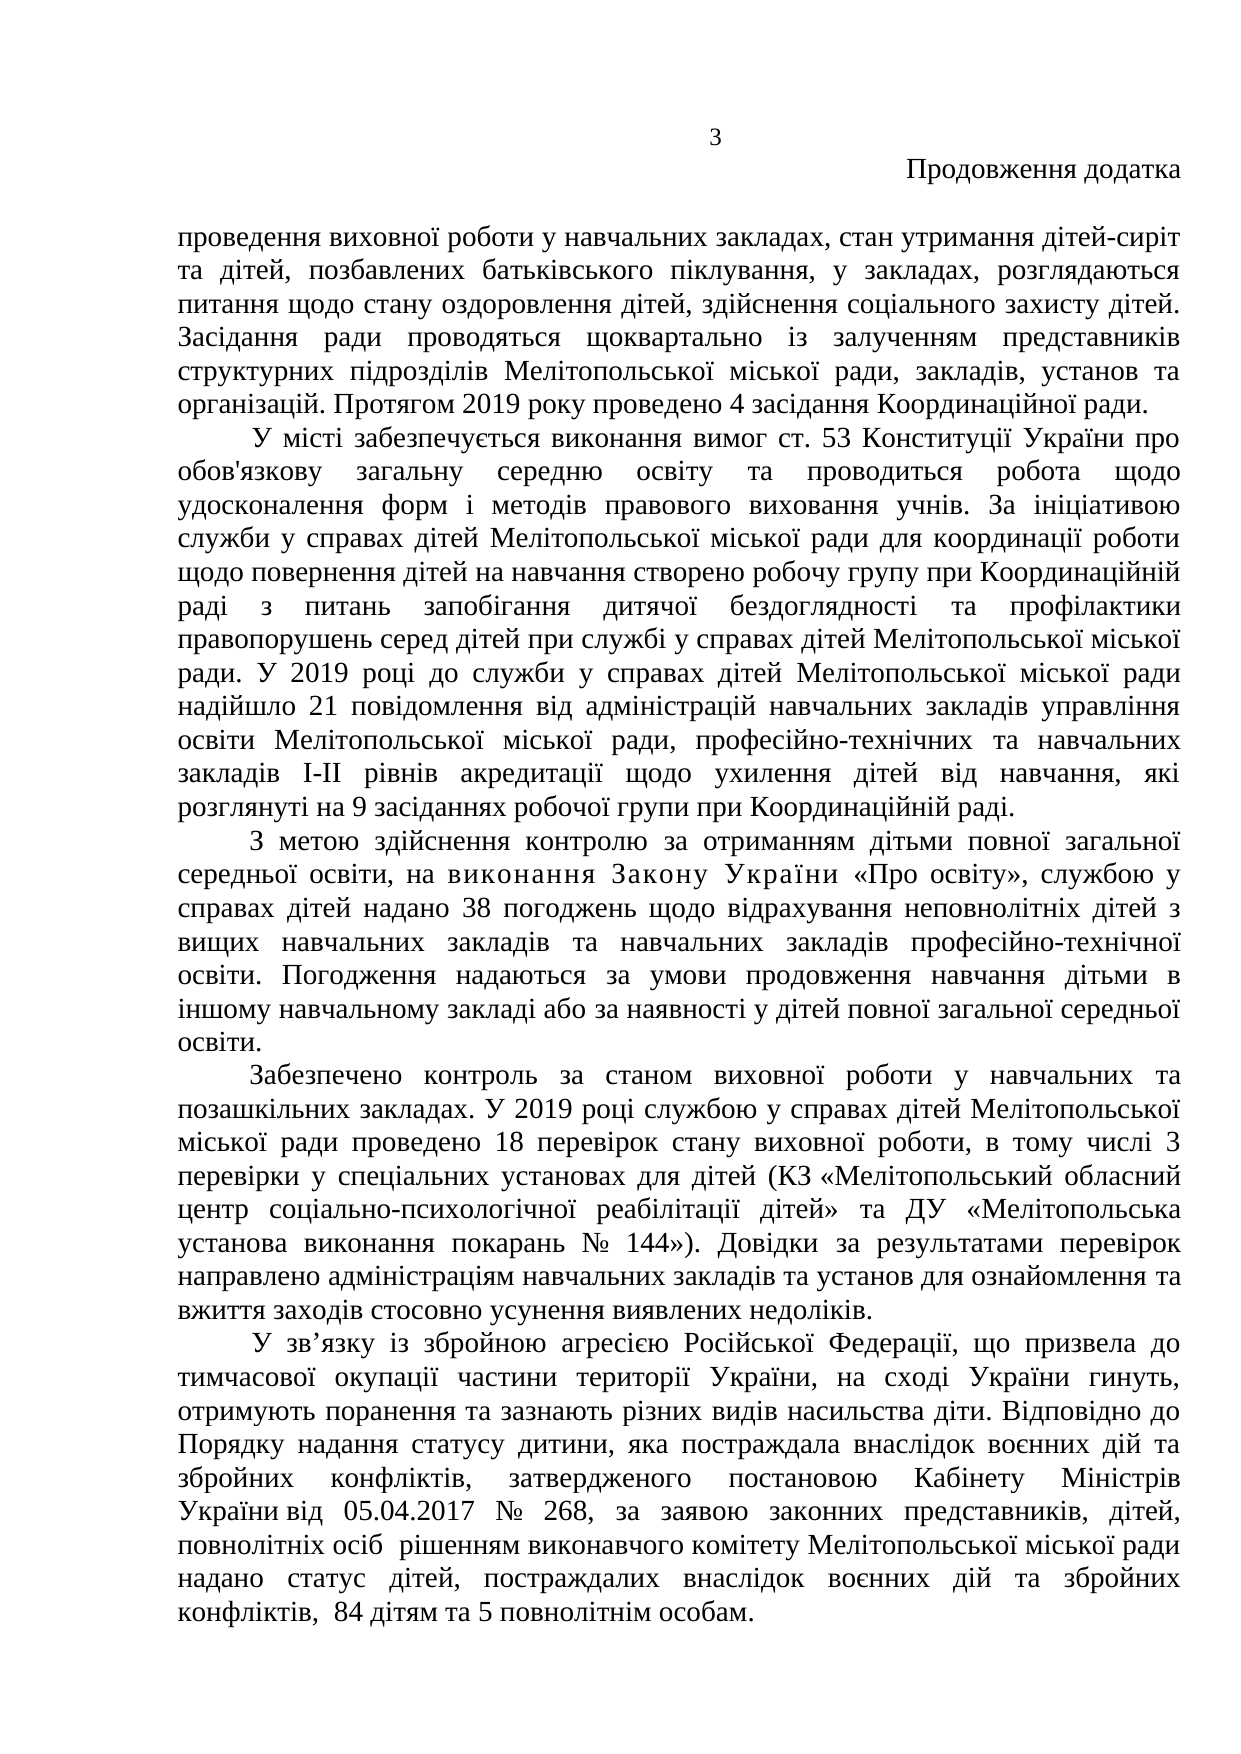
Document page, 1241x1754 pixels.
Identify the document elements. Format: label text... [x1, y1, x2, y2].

text З метою здійснення контролю за отриманням дітьми повної загальної середньої освіти, на виконання Закону України «Про освіту», службою у справах дітей надано 38 погоджень щодо відрахування неповнолітніх дітей з вищих навчальних закладів та навчальних закладів професійно-технічної освіти. Погодження надаються за умови продовження навчання дітьми в іншому навчальному закладі або за наявності у дітей повної загальної середньої освіти. [177, 823, 1181, 1058]
text У зв’язку із збройною агресією Російської Федерації, що призвела до тимчасової окупації частини території України, на сході України гинуть, отримують поранення та зазнають різних видів насильства діти. Відповідно до Порядку надання статусу дитини, яка постраждала внаслідок воєнних дій та збройних конфліктів, затвердженого постановою Кабінету Міністрів України від 05.04.2017 № 268, за заявою законних представників, дітей, повнолітніх осіб рішенням виконавчого комітету Мелітопольської міської ради надано статус дітей, постраждалих внаслідок воєнних дій та збройних конфліктів, 84 дітям та 5 повнолітнім особам. [177, 1560, 1181, 1628]
text У місті забезпечується виконання вимог ст. 53 Конституції України про обов'язкову загальну середню освіту та проводиться робота щодо удосконалення форм і методів правового виховання учнів. За ініціативою служби у справах дітей Мелітопольської міської ради для координації роботи щодо повернення дітей на навчання створено робочу групу при Координаційній раді з питань запобігання дитячої бездоглядності та профілактики правопорушень серед дітей при службі у справах дітей Мелітопольської міської ради. У 2019 році до служби у справах дітей Мелітопольської міської ради надійшло 21 повідомлення від адміністрацій навчальних закладів управління освіти Мелітопольської міської ради, професійно-технічних та навчальних закладів І-ІІ рівнів акредитації щодо ухилення дітей від навчання, які розглянуті на 9 засіданнях робочої групи при Координаційній раді. [177, 421, 1181, 823]
text Забезпечено контроль за станом виховної роботи у навчальних та позашкільних закладах. У 2019 році службою у справах дітей Мелітопольської міської ради проведено 18 перевірок стану виховної роботи, в тому числі 3 перевірки у спеціальних установах для дітей (КЗ «Мелітопольський обласний центр соціально-психологічної реабілітації дітей» та ДУ «Мелітопольська установа виконання покарань № 144»). Довідки за результатами перевірок направлено адміністраціям навчальних закладів та установ для ознайомлення та вжиття заходів стосовно усунення виявлених недоліків. [177, 1058, 1181, 1326]
text 3 [177, 118, 1181, 152]
text проведення виховної роботи у навчальних закладах, стан утримання дітей-сиріт та дітей, позбавлених батьківського піклування, у закладах, розглядаються питання щодо стану оздоровлення дітей, здійснення соціального захисту дітей. Засідання ради проводяться щоквартально із залученням представників структурних підрозділів Мелітопольської міської ради, закладів, установ та організацій. Протягом 2019 року проведено 4 засідання Координаційної ради. [177, 219, 1181, 420]
text Продовження додатка [177, 152, 1181, 185]
